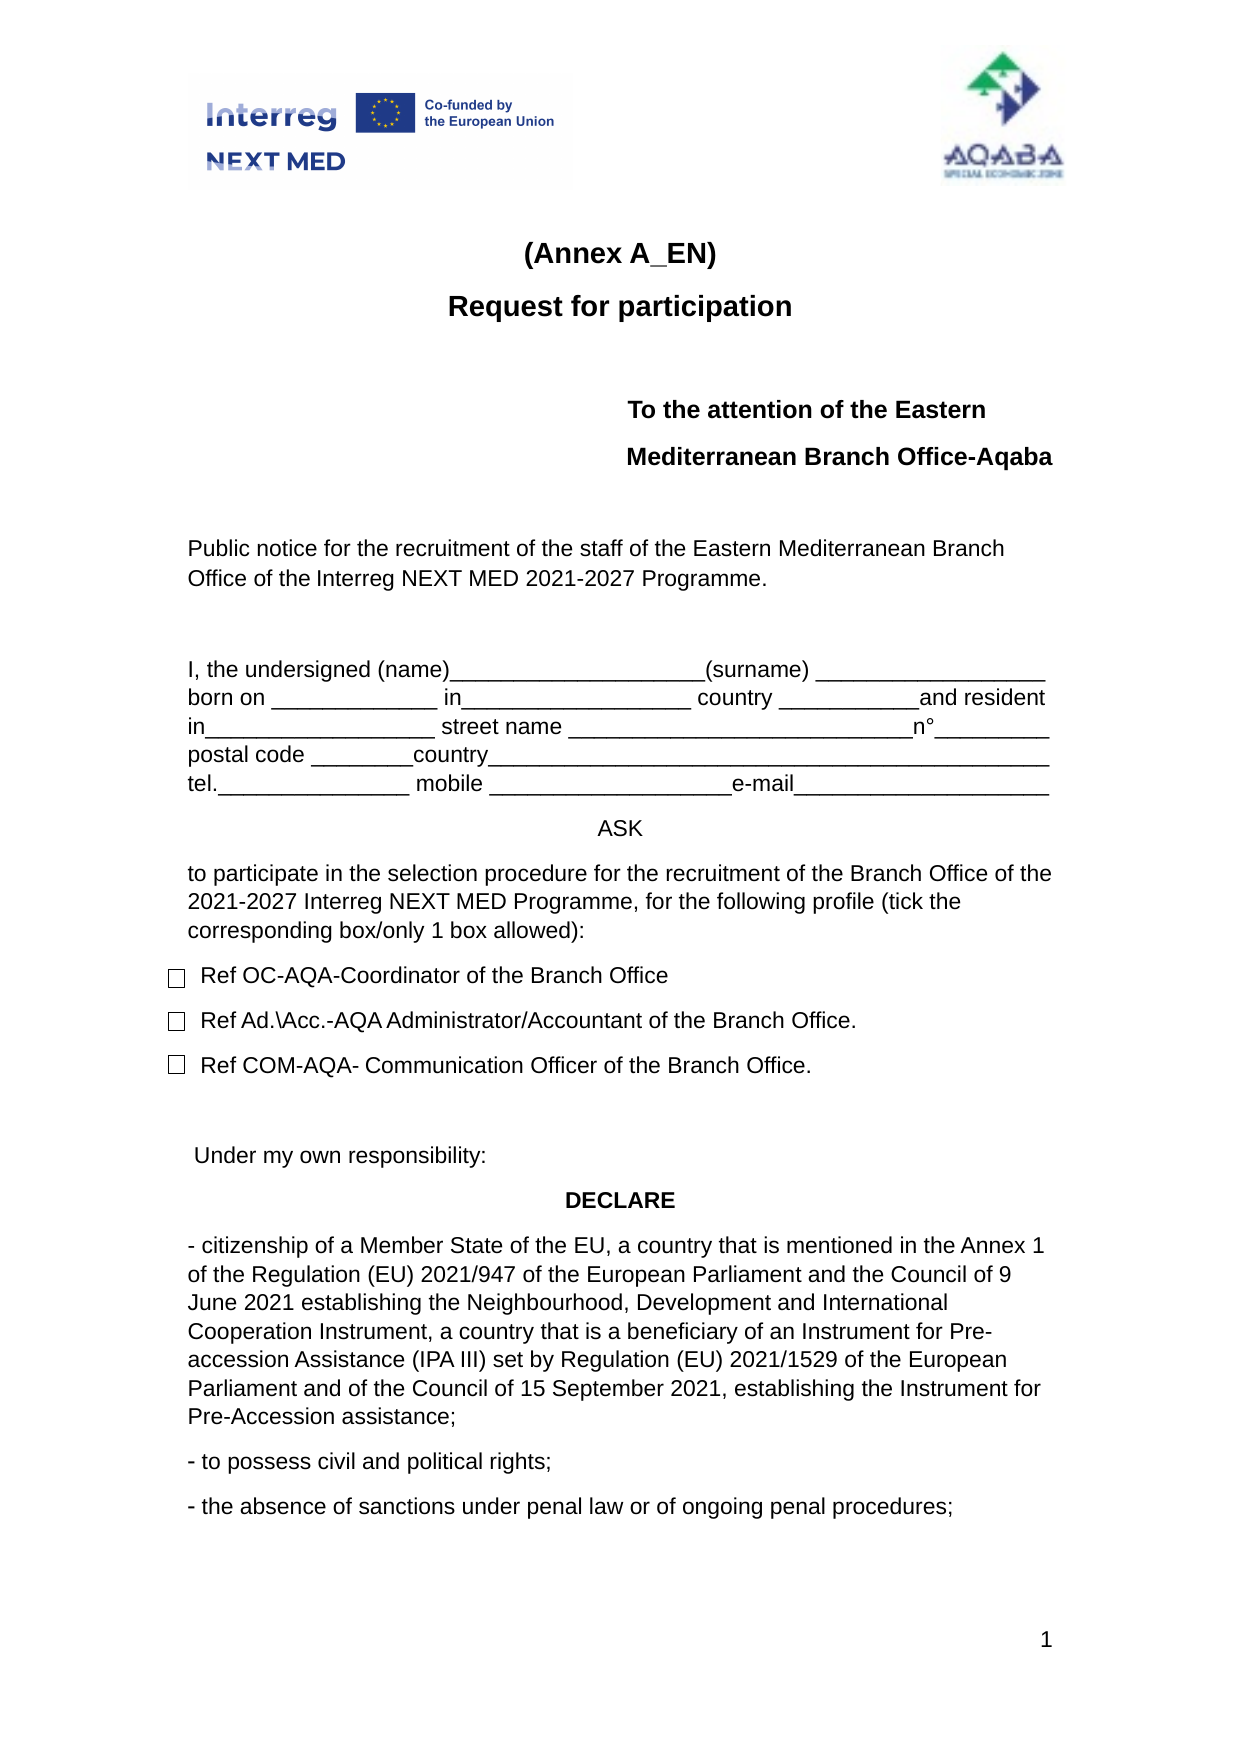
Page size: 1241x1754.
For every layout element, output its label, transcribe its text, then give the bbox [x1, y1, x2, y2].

text Under my own responsibility: [187, 1142, 1053, 1168]
text Ref COM-AQA- Communication Officer of the Branch Office. [187, 1052, 1053, 1078]
text Ref Ad.\Acc.-AQA Administrator/Accountant of the Branch Office. [187, 1007, 1053, 1033]
text ASK [187, 814, 1053, 841]
picture [940, 45, 1067, 186]
text (Annex A_EN) [187, 236, 1053, 270]
text Public notice for the recruitment of the staff of the Eastern Mediterranean Branch Office of the Interreg NEXT MED 2021-2027 Programme. [187, 535, 1053, 592]
text Request for participation [187, 289, 1053, 323]
text the absence of sanctions under penal law or of ongoing penal procedures; [187, 1493, 1053, 1519]
text Ref OC-AQA-Coordinator of the Branch Office [187, 962, 1053, 988]
text To the attention of the Eastern [187, 395, 1053, 423]
text Mediterranean Branch Office-Aqaba [187, 442, 1053, 471]
picture [187, 73, 574, 190]
text I, the undersigned (name)____________________(surname) __________________ born on _____________ in__________________ country ___________and resident in__________________ street name ___________________________n°_________ postal code ________country____________________________________________ tel._______________ mobile ___________________e-mail____________________ [187, 656, 1053, 796]
text - citizenship of a Member State of the EU, a country that is mentioned in the Annex 1 of the Regulation (EU) 2021/947 of the European Parliament and the Council of 9 June 2021 establishing the Neighbourhood, Development and International Cooperation Instrument, a country that is a beneficiary of an Instrument for Pre-accession Assistance (IPA III) set by Regulation (EU) 2021/1529 of the European Parliament and of the Council of 15 September 2021, establishing the Instrument for Pre-Accession assistance; [187, 1232, 1053, 1429]
text to participate in the selection procedure for the recruitment of the Branch Office of the 2021-2027 Interreg NEXT MED Programme, for the following profile (tick the corresponding box/only 1 box allowed): [187, 860, 1053, 943]
text DECLARE [187, 1187, 1053, 1214]
text to possess civil and political rights; [187, 1448, 1053, 1474]
